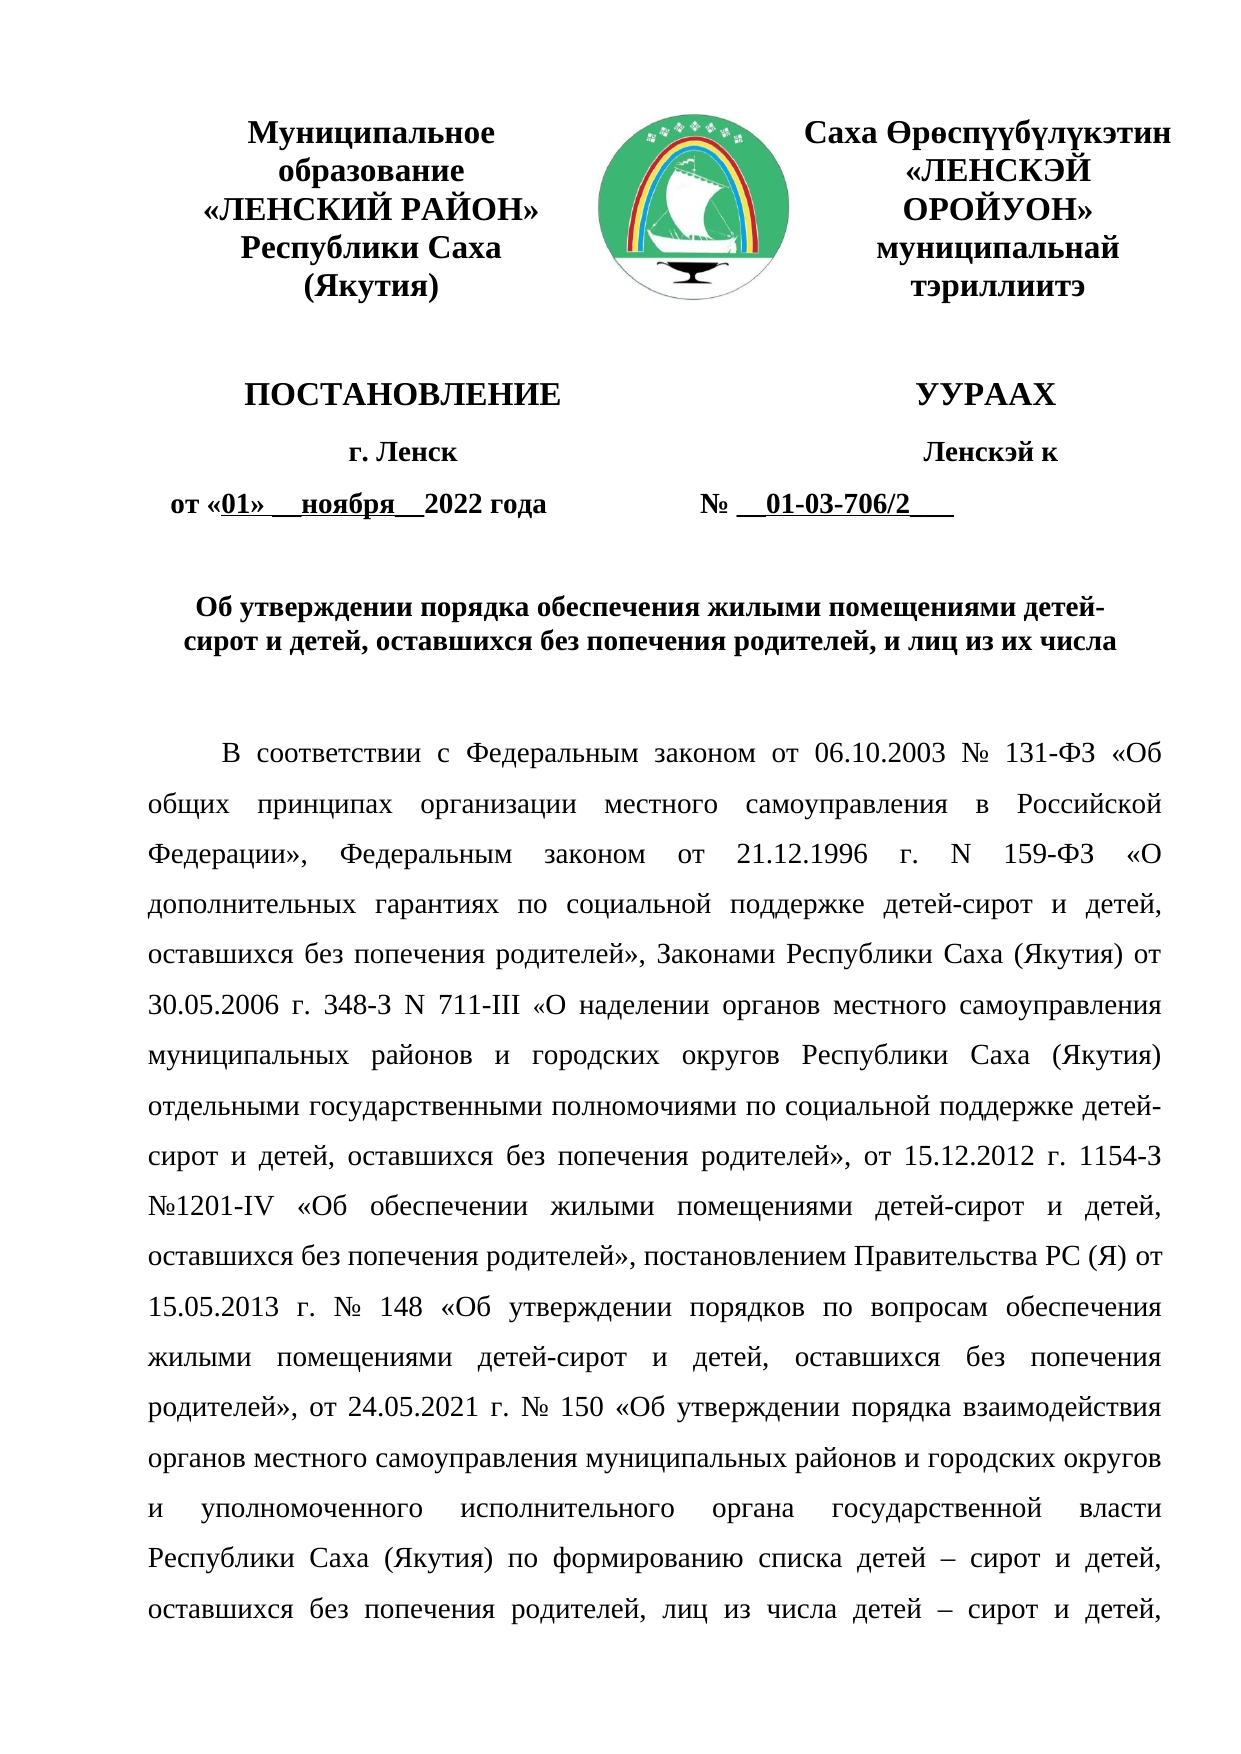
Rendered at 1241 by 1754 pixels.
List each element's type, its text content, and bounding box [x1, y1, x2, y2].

picture [596, 112, 791, 301]
table_header Об утверждении порядка обеспечения жилыми помещениями детей-сирот и детей, оставшихся без попечения родителей, и лиц из их числа [148, 113, 1153, 656]
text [148, 735, 1162, 1624]
